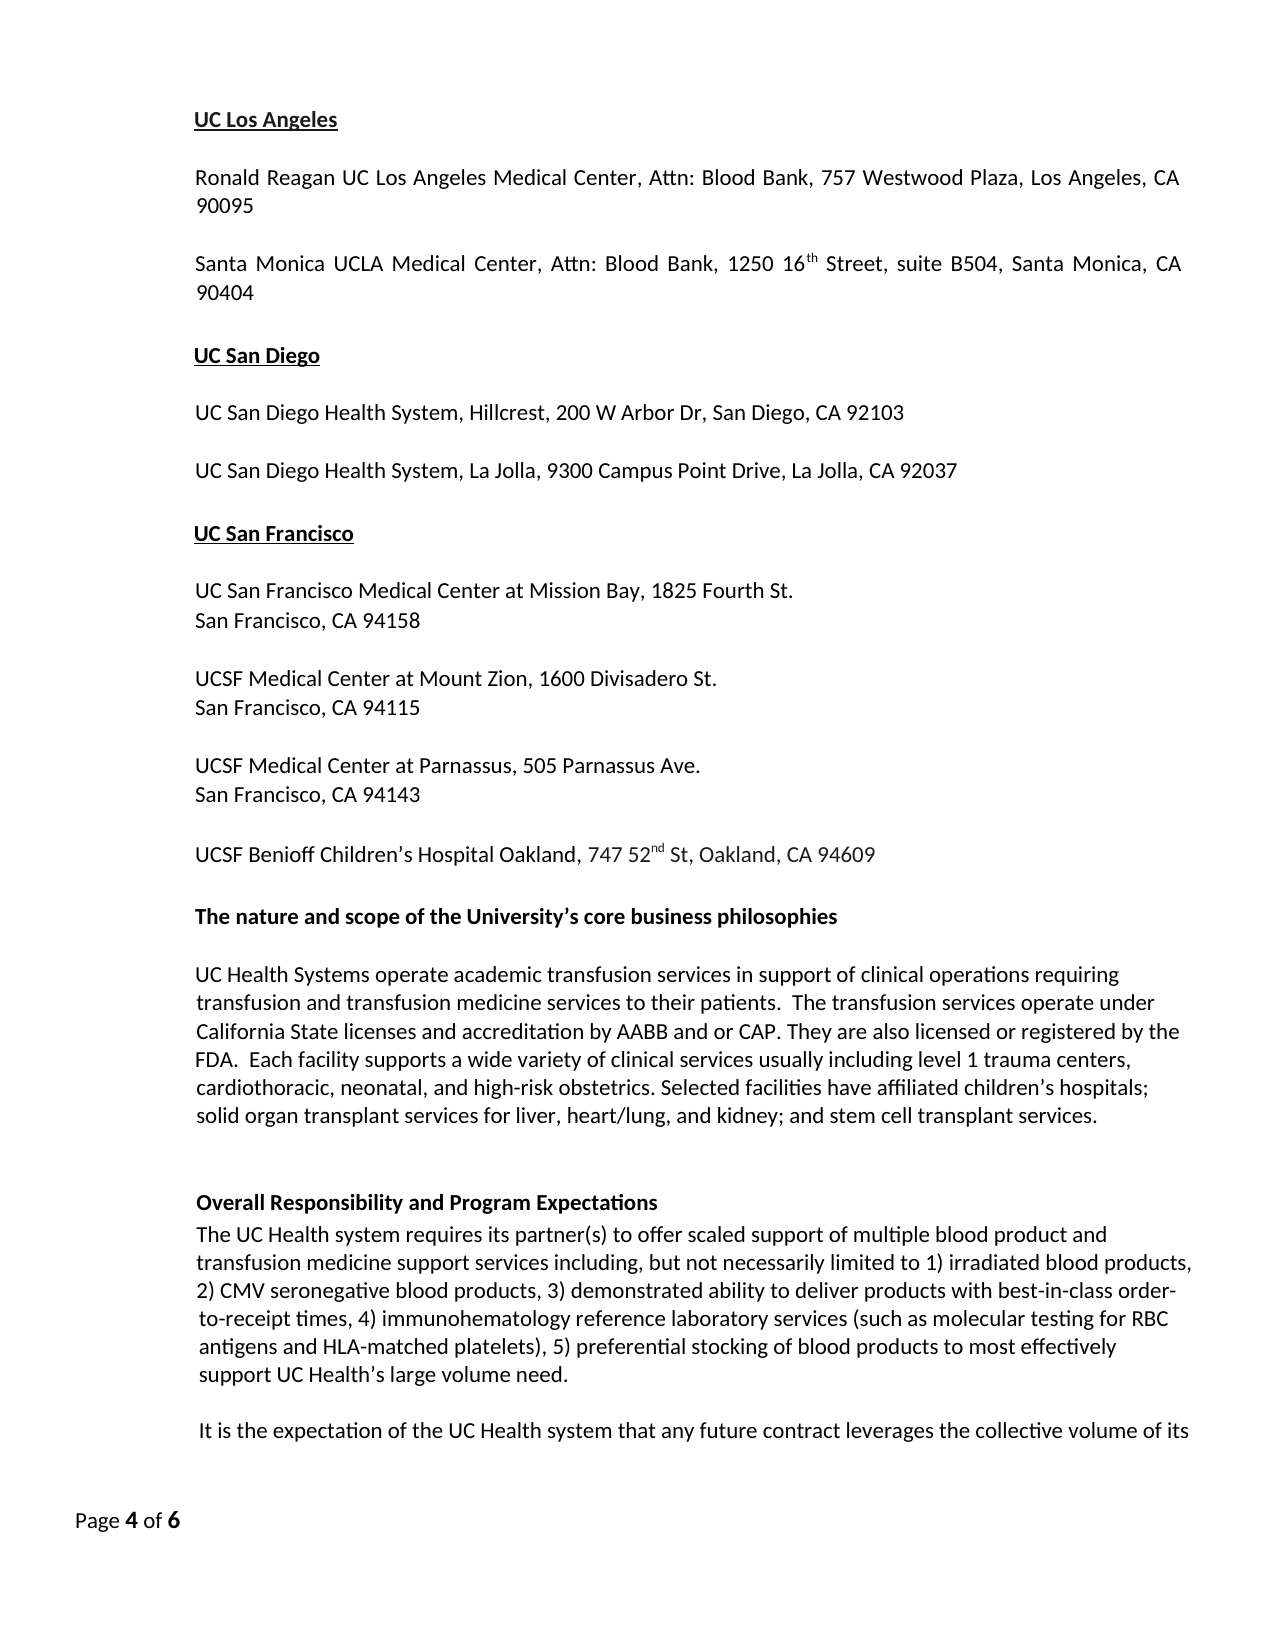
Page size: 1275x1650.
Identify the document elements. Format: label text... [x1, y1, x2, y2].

text support UC Health’s large volume need. [75, 1360, 1197, 1388]
text San Francisco, CA 94158 [195, 606, 1182, 634]
text UC Los Angeles [194, 105, 1197, 133]
text UCSF Medical Center at Mount Zion, 1600 Divisadero St. [195, 664, 1182, 692]
subtitle UC San Francisco [193, 519, 1197, 547]
text UC San Francisco Medical Center at Mission Bay, 1825 Fourth St. [195, 577, 1182, 604]
text San Francisco, CA 94143 [195, 781, 1182, 809]
text 2) CMV seronegative blood products, 3) demonstrated ability to deliver products with best-in-class order- [150, 1276, 1197, 1304]
text It is the expectation of the UC Health system that any future contract leverages the collective volume of its [75, 1416, 1197, 1444]
text FDA. Each facility supports a wide variety of clinical services usually including level 1 trauma centers, cardiothoracic, neonatal, and high-risk obstetrics. Selected facilities have affiliated children’s hospitals; solid organ transplant services for liver, heart/lung, and kidney; and stem cell transplant services. [195, 1045, 1183, 1129]
text San Francisco, CA 94115 [195, 693, 1182, 721]
text transfusion medicine support services including, but not necessarily limited to 1) irradiated blood products, [150, 1248, 1197, 1276]
text to-receipt times, 4) immunohematology reference laboratory services (such as molecular testing for RBC [75, 1304, 1197, 1332]
subtitle The nature and scope of the University’s core business philosophies [195, 902, 1183, 930]
text UCSF Medical Center at Parnassus, 505 Parnassus Ave. [195, 751, 1182, 779]
text UC San Diego Health System, Hillcrest, 200 W Arbor Dr, San Diego, CA 92103 [195, 398, 1182, 426]
text Overall Responsibility and Program Expectations [150, 1188, 761, 1216]
text Ronald Reagan UC Los Angeles Medical Center, Attn: Blood Bank, 757 Westwood Plaza, Los Angeles, CA 90095 [195, 163, 1182, 219]
text UCSF Benioff Children’s Hospital Oakland, 747 52nd St, Oakland, CA 94609 [195, 840, 1182, 868]
text antigens and HLA-matched platelets), 5) preferential stocking of blood products to most effectively [75, 1332, 1197, 1360]
subtitle UC San Diego [193, 341, 1197, 369]
text UC Health Systems operate academic transfusion services in support of clinical operations requiring transfusion and transfusion medicine services to their patients. The transfusion services operate under California State licenses and accreditation by AABB and or CAP. They are also licensed or registered by the [195, 960, 1183, 1045]
text Santa Monica UCLA Medical Center, Attn: Blood Bank, 1250 16th Street, suite B504, Santa Monica, CA 90404 [195, 249, 1182, 306]
text UC San Diego Health System, La Jolla, 9300 Campus Point Drive, La Jolla, CA 92037 [195, 457, 1182, 484]
text The UC Health system requires its partner(s) to offer scaled support of multiple blood product and [150, 1220, 1197, 1248]
